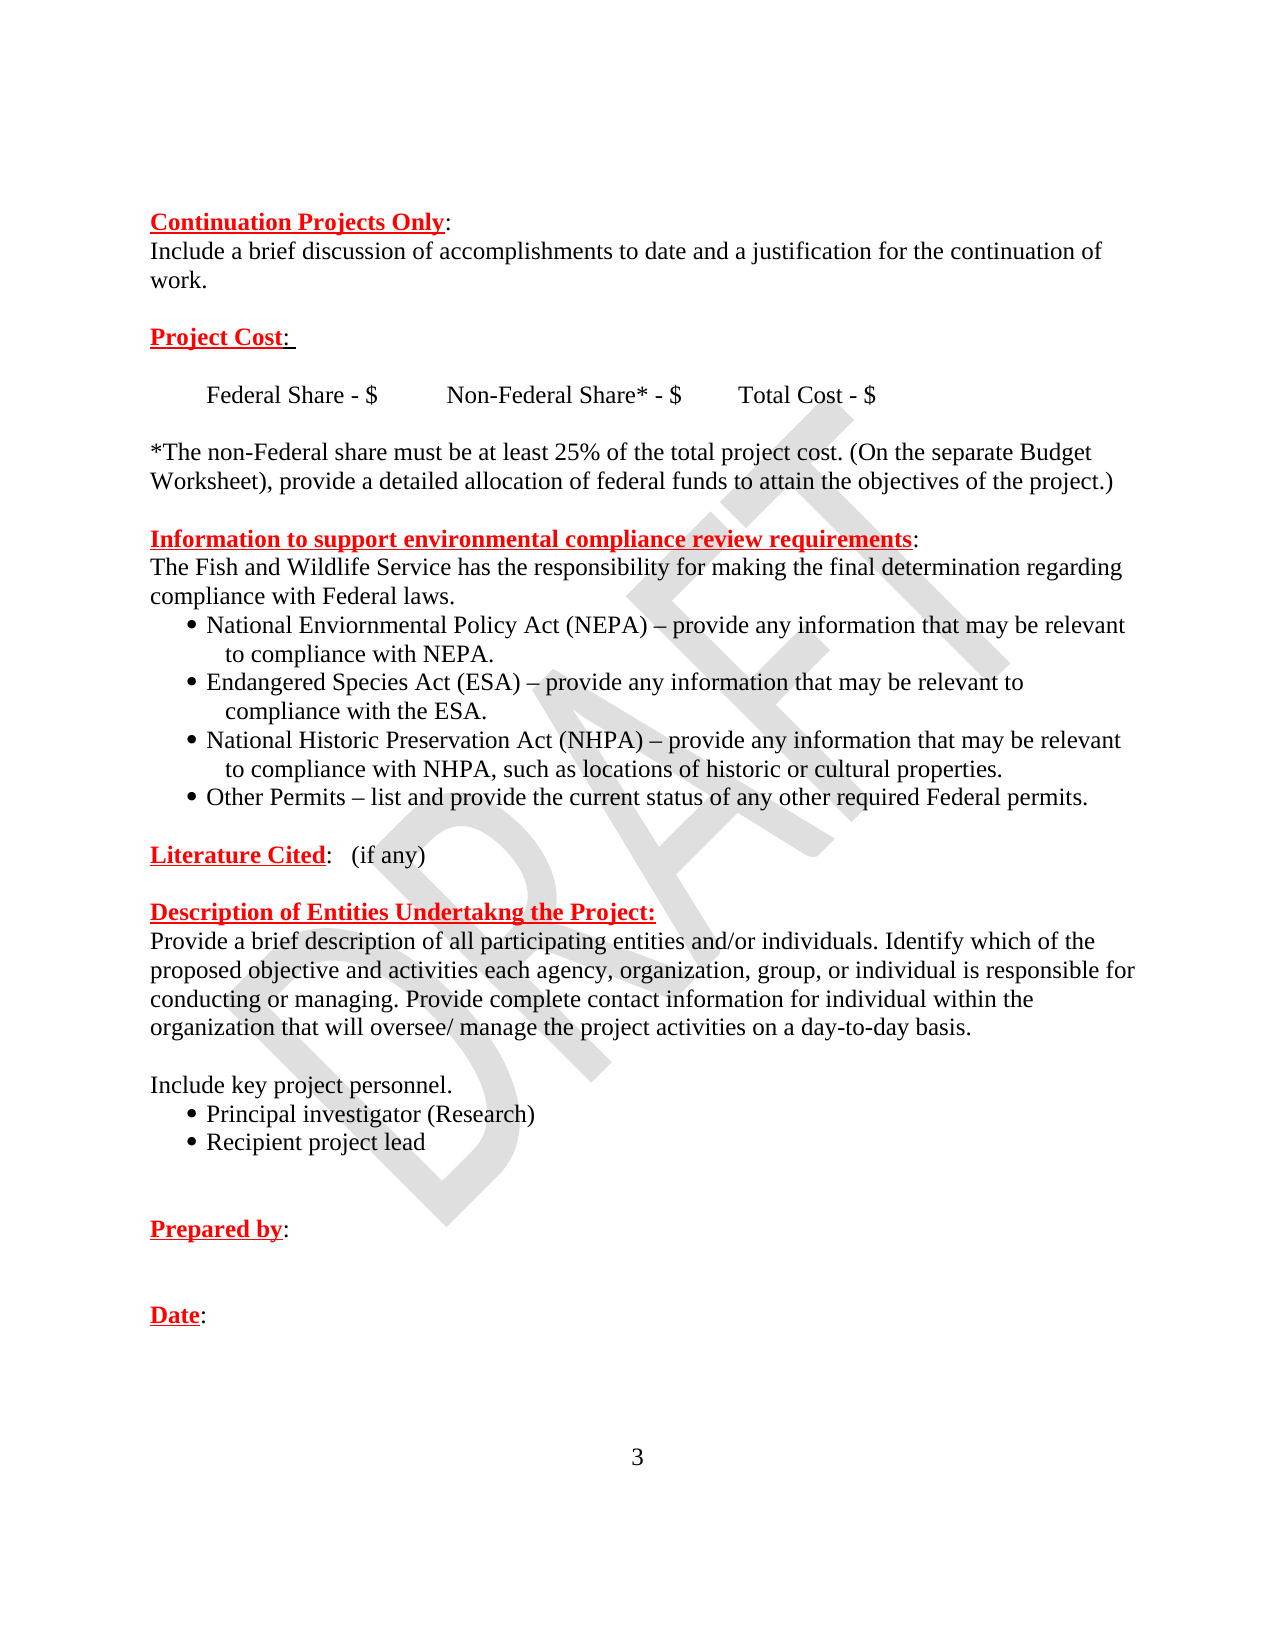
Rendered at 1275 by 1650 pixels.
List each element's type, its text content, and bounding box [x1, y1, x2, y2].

text Prepared by: [150, 1214, 1144, 1242]
list Principal investigator (Research) [187, 1099, 1144, 1127]
text Literature Cited: (if any) [150, 840, 1144, 869]
text Date: [150, 1300, 1144, 1329]
text The Fish and Wildlife Service has the responsibility for making the final determination regarding compliance with Federal laws. [150, 552, 1144, 610]
list Endangered Species Act (ESA) – provide any information that may be relevant to compliance with the ESA. [187, 667, 1144, 725]
text Federal Share - $ Non-Federal Share* - $ Total Cost - $ [150, 380, 1144, 409]
list National Historic Preservation Act (NHPA) – provide any information that may be relevant to compliance with NHPA, such as locations of historic or cultural properties. [187, 725, 1144, 782]
list National Enviornmental Policy Act (NEPA) – provide any information that may be relevant to compliance with NEPA. [187, 610, 1144, 667]
list Continuation Projects Only: [150, 207, 1125, 236]
text Information to support environmental compliance review requirements: [150, 524, 1144, 552]
text Project Cost: [150, 322, 1144, 351]
text Description of Entities Undertakng the Project: [150, 897, 1144, 926]
text Include key project personnel. [150, 1070, 1144, 1099]
list Other Permits – list and provide the current status of any other required Federal permits. [187, 782, 1144, 811]
text *The non-Federal share must be at least 25% of the total project cost. (On the separate Budget Worksheet), provide a detailed allocation of federal funds to attain the objectives of the project.) [150, 437, 1144, 495]
list Recipient project lead [187, 1127, 1144, 1156]
list Include a brief discussion of accomplishments to date and a justification for the continuation of work. [150, 236, 1125, 294]
text Provide a brief description of all participating entities and/or individuals. Identify which of the proposed objective and activities each agency, organization, group, or individual is responsible for conducting or managing. Provide complete contact information for individual within the organization that will oversee/ manage the project activities on a day-to-day basis. [150, 926, 1144, 1041]
